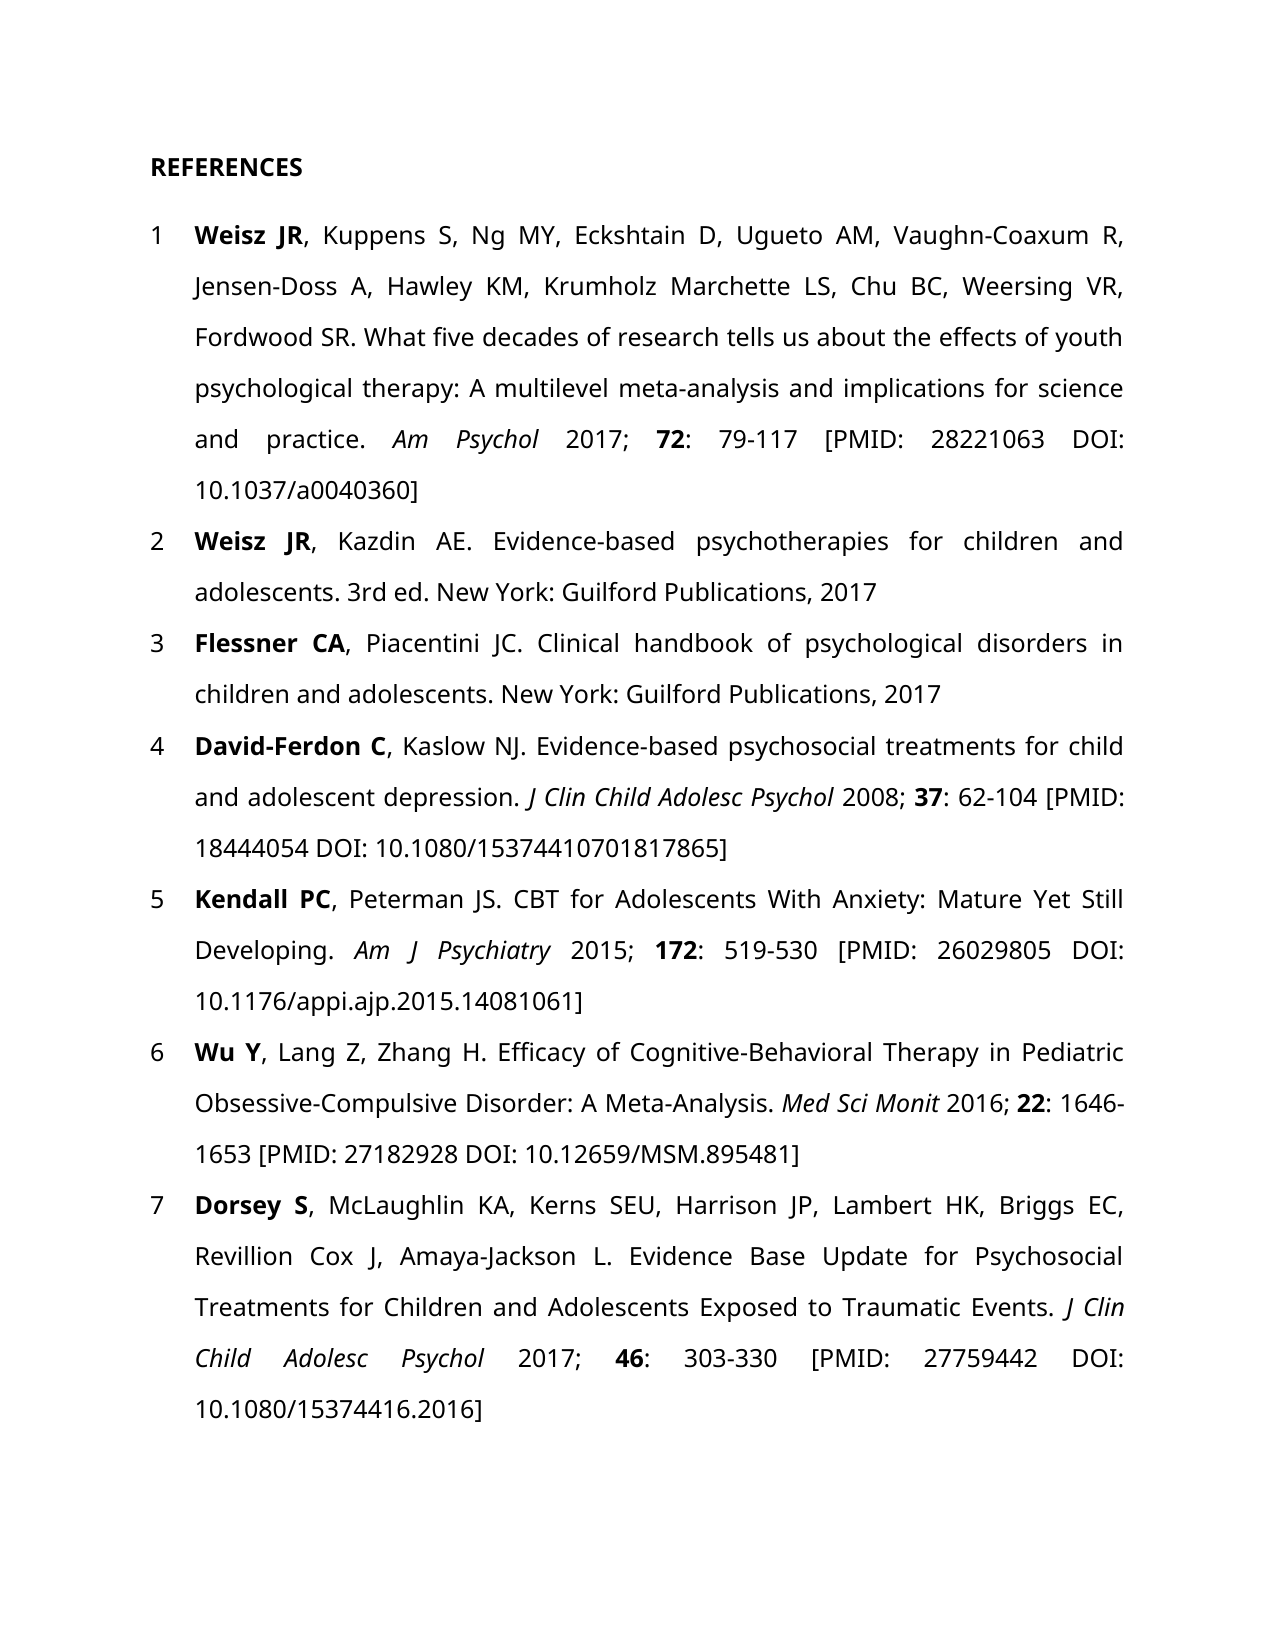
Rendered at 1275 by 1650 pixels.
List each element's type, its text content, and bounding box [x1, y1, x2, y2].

text REFERENCES [150, 150, 1125, 184]
list Weisz JR, Kuppens S, Ng MY, Eckshtain D, Ugueto AM, Vaughn-Coaxum R, Jensen-Doss A, Hawley KM, Krumholz Marchette LS, Chu BC, Weersing VR, Fordwood SR. What five decades of research tells us about the effects of youth psychological therapy: A multilevel meta-analysis and implications for science and practice. Am Psychol 2017; 72: 79-117 [PMID: 28221063 DOI: 10.1037/a0040360] [150, 218, 1125, 507]
list Kendall PC, Peterman JS. CBT for Adolescents With Anxiety: Mature Yet Still Developing. Am J Psychiatry 2015; 172: 519-530 [PMID: 26029805 DOI: 10.1176/appi.ajp.2015.14081061] [150, 881, 1125, 1017]
list Wu Y, Lang Z, Zhang H. Efficacy of Cognitive-Behavioral Therapy in Pediatric Obsessive-Compulsive Disorder: A Meta-Analysis. Med Sci Monit 2016; 22: 1646-1653 [PMID: 27182928 DOI: 10.12659/MSM.895481] [150, 1034, 1125, 1171]
list David-Ferdon C, Kaslow NJ. Evidence-based psychosocial treatments for child and adolescent depression. J Clin Child Adolesc Psychol 2008; 37: 62-104 [PMID: 18444054 DOI: 10.1080/15374410701817865] [150, 728, 1125, 864]
list Dorsey S, McLaughlin KA, Kerns SEU, Harrison JP, Lambert HK, Briggs EC, Revillion Cox J, Amaya-Jackson L. Evidence Base Update for Psychosocial Treatments for Children and Adolescents Exposed to Traumatic Events. J Clin Child Adolesc Psychol 2017; 46: 303-330 [PMID: 27759442 DOI: 10.1080/15374416.2016] [150, 1187, 1125, 1426]
list Flessner CA, Piacentini JC. Clinical handbook of psychological disorders in children and adolescents. New York: Guilford Publications, 2017 [150, 626, 1125, 711]
list Weisz JR, Kazdin AE. Evidence-based psychotherapies for children and adolescents. 3rd ed. New York: Guilford Publications, 2017 [150, 524, 1125, 609]
